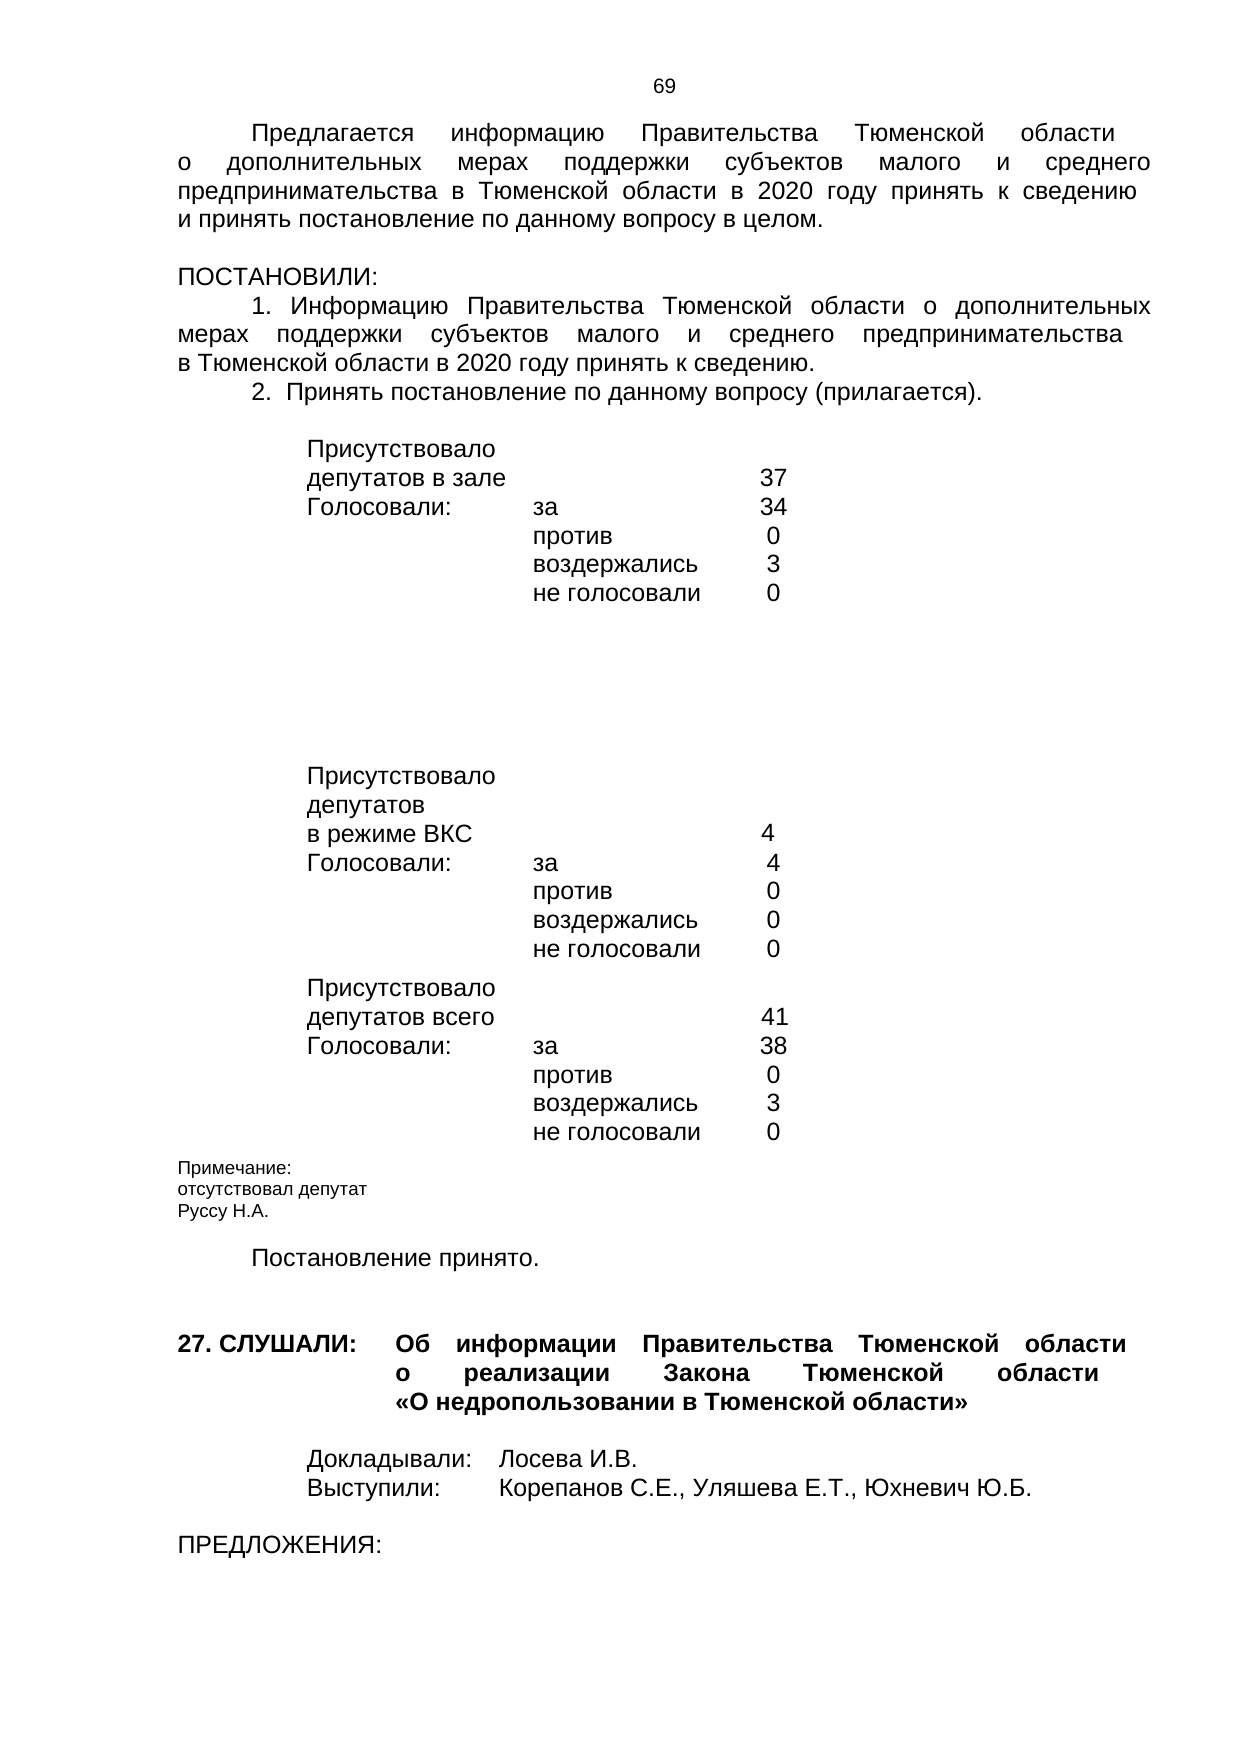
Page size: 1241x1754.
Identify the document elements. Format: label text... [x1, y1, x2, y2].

text Руссу Н.А. [177, 1200, 1152, 1221]
text Постановление принято. [177, 1243, 1152, 1272]
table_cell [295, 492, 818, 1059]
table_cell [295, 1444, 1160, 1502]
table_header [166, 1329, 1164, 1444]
text ПОСТАНОВИЛИ: [177, 262, 1152, 291]
text 2. Принять постановление по данному вопросу (прилагается). [177, 377, 1152, 406]
text отсутствовал депутат [177, 1178, 1152, 1200]
text ПРЕДЛОЖЕНИЯ: [177, 1530, 1152, 1559]
text Примечание: [177, 1157, 1152, 1178]
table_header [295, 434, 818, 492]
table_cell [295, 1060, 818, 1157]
text Предлагается информацию Правительства Тюменской области о дополнительных мерах поддержки субъектов малого и среднего предпринимательства в Тюменской области в 2020 году принять к сведению и принять постановление по данному вопросу в целом. [177, 118, 1152, 233]
text 1. Информацию Правительства Тюменской области о дополнительных мерах поддержки субъектов малого и среднего предпринимательства в Тюменской области в 2020 году принять к сведению. [177, 291, 1152, 377]
